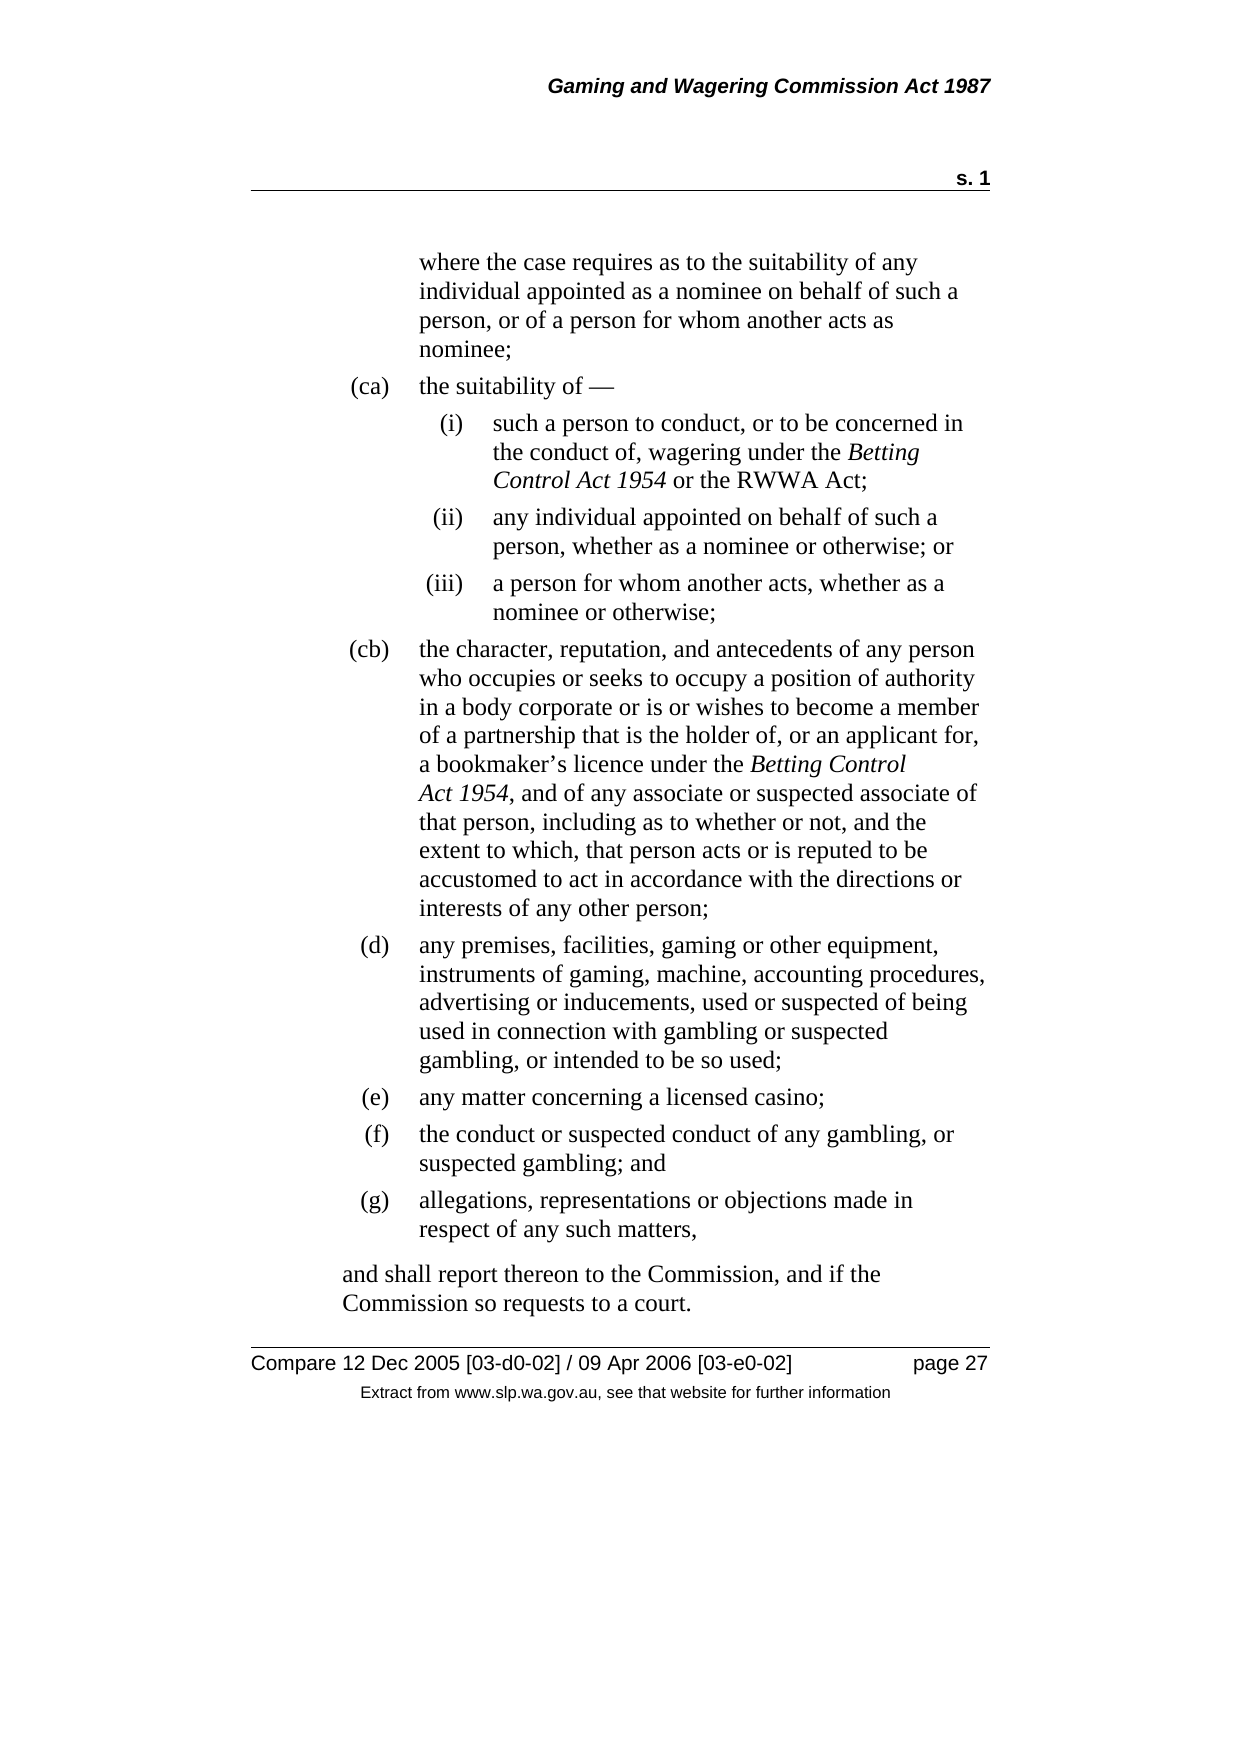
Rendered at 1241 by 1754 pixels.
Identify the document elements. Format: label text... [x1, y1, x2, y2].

text (ii) any individual appointed on behalf of such a person, whether as a nominee or otherwise; or [251, 502, 990, 560]
text (f) the conduct or suspected conduct of any gambling, or suspected gambling; and [251, 1119, 990, 1177]
text (d) any premises, facilities, gaming or other equipment, instruments of gaming, machine, accounting procedures, advertising or inducements, used or suspected of being used in connection with gambling or suspected gambling, or intended to be so used; [251, 930, 990, 1074]
text (g) allegations, representations or objections made in respect of any such matters, [251, 1185, 990, 1242]
text and shall report thereon to the Commission, and if the Commission so requests to a court. [251, 1259, 990, 1317]
text (iii) a person for whom another acts, whether as a nominee or otherwise; [251, 568, 990, 626]
text (ca) the suitability of — [251, 371, 990, 399]
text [251, 247, 990, 362]
text (i) such a person to conduct, or to be concerned in the conduct of, wagering under the Betting Control Act 1954 or the RWWA Act; [251, 408, 990, 494]
text (cb) the character, reputation, and antecedents of any person who occupies or seeks to occupy a position of authority in a body corporate or is or wishes to become a member of a partnership that is the holder of, or an applicant for, a bookmaker’s licence under the Betting Control Act 1954, and of any associate or suspected associate of that person, including as to whether or not, and the extent to which, that person acts or is reputed to be accustomed to act in accordance with the directions or interests of any other person; [251, 634, 990, 922]
text (e) any matter concerning a licensed casino; [251, 1082, 990, 1111]
